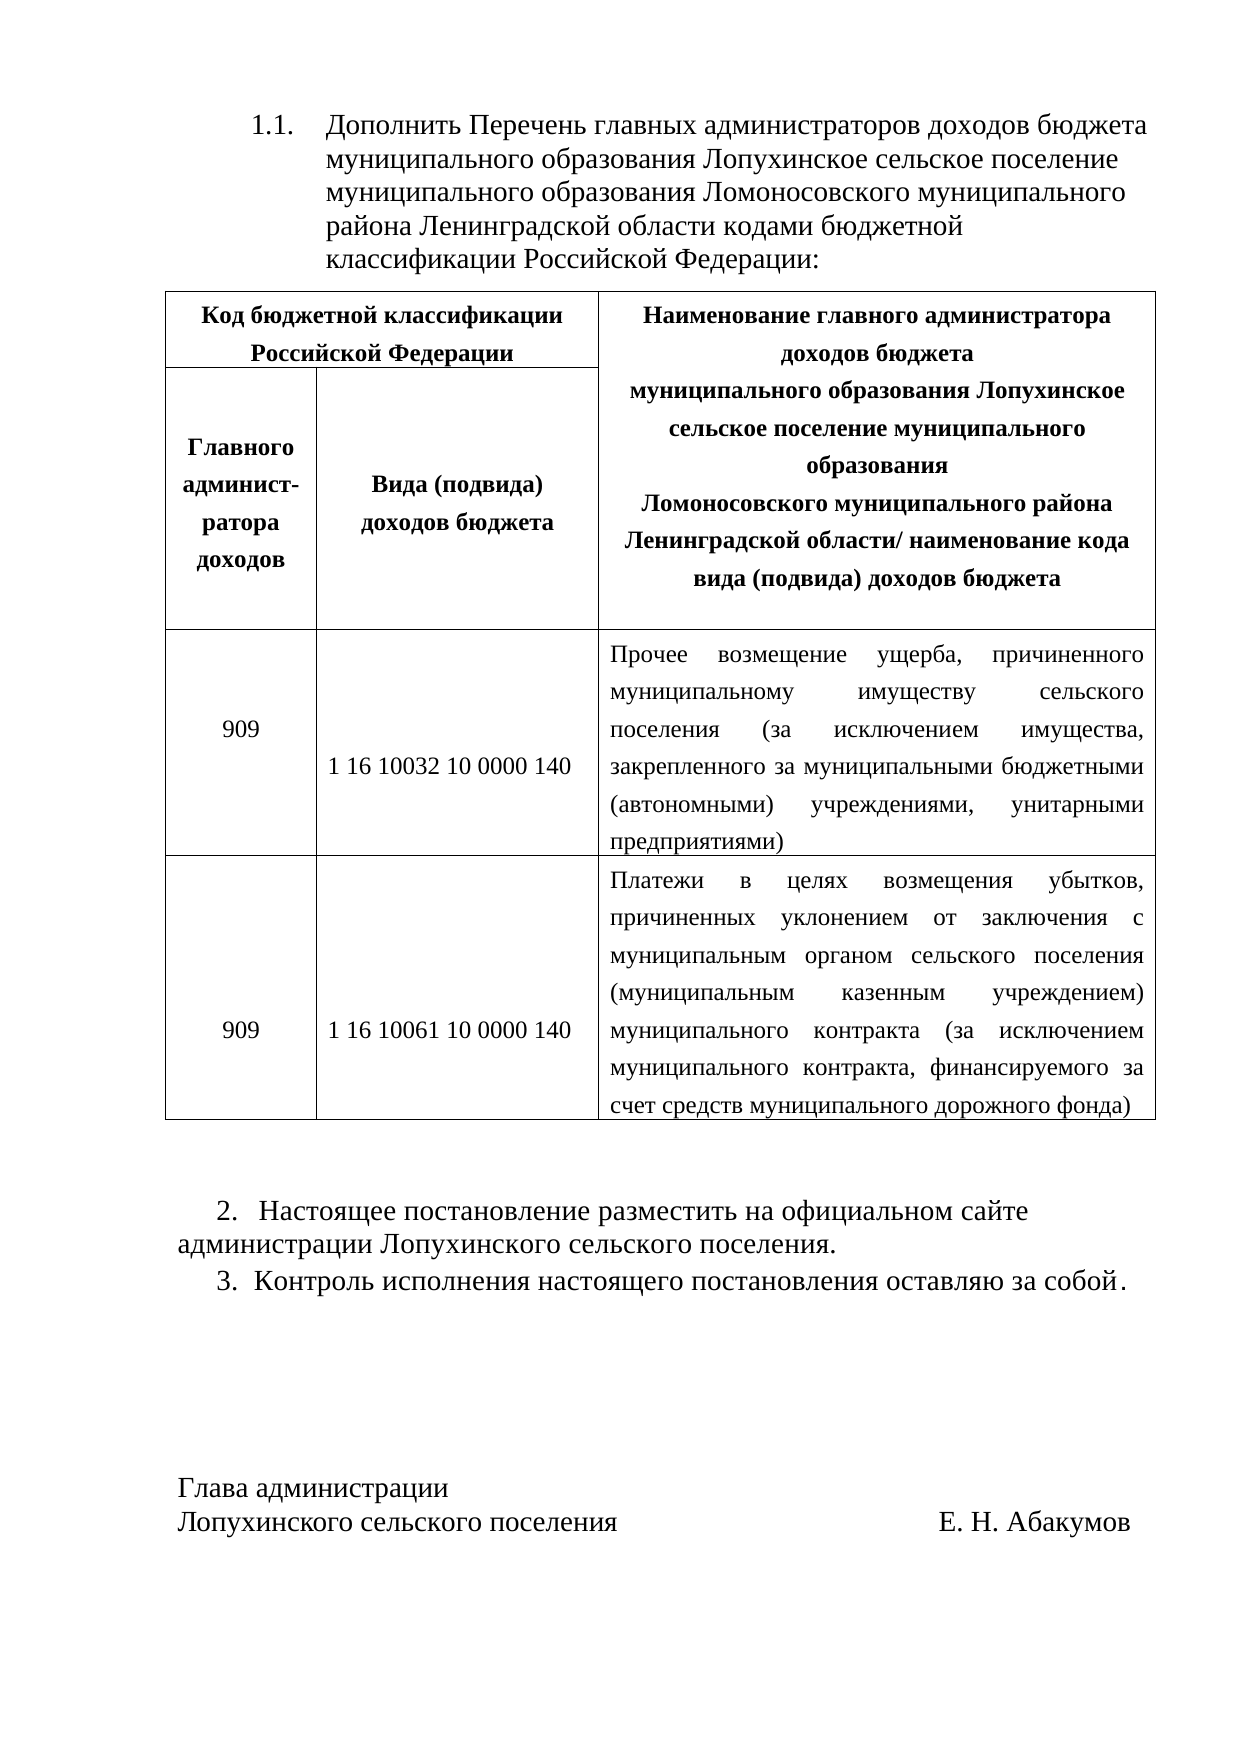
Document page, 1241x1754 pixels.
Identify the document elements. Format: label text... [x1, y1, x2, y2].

table_cell 909 [166, 630, 316, 855]
list Настоящее постановление разместить на официальном сайте администрации Лопухинского сельского поселения. [177, 1193, 1152, 1260]
list Дополнить Перечень главных администраторов доходов бюджета муниципального образования Лопухинское сельское поселение муниципального образования Ломоносовского муниципального района Ленинградской области кодами бюджетной классификации Российской Федерации: [251, 107, 1152, 275]
table_cell Вида (подвида) доходов бюджета [317, 368, 598, 629]
table_header Код бюджетной классификации Российской Федерации [166, 292, 598, 367]
table_cell 1 16 10061 10 0000 140 [317, 856, 598, 1119]
table_cell Платежи в целях возмещения убытков, причиненных уклонением от заключения с муниципальным органом сельского поселения (муниципальным казенным учреждением) муниципального контракта (за исключением муниципального контракта, финансируемого за счет средств муниципального дорожного фонда) [599, 856, 1155, 1119]
list Контроль исполнения настоящего постановления оставляю за собой. [216, 1263, 1152, 1297]
table_header Наименование главного администратора доходов бюджета муниципального образования Лопухинское сельское поселение муниципального образования Ломоносовского муниципального района Ленинградской области/ наименование кода вида (подвида) доходов бюджета [599, 292, 1155, 629]
table_cell Прочее возмещение ущерба, причиненного муниципальному имуществу сельского поселения (за исключением имущества, закрепленного за муниципальными бюджетными (автономными) учреждениями, унитарными предприятиями) [599, 630, 1155, 855]
text Глава администрации [177, 1470, 1152, 1504]
text Лопухинского сельского поселения Е. Н. Абакумов [177, 1504, 1152, 1537]
table_cell Главного админист-ратора доходов [166, 368, 316, 629]
table_cell 1 16 10032 10 0000 140 [317, 630, 598, 855]
table_cell 909 [166, 856, 316, 1119]
